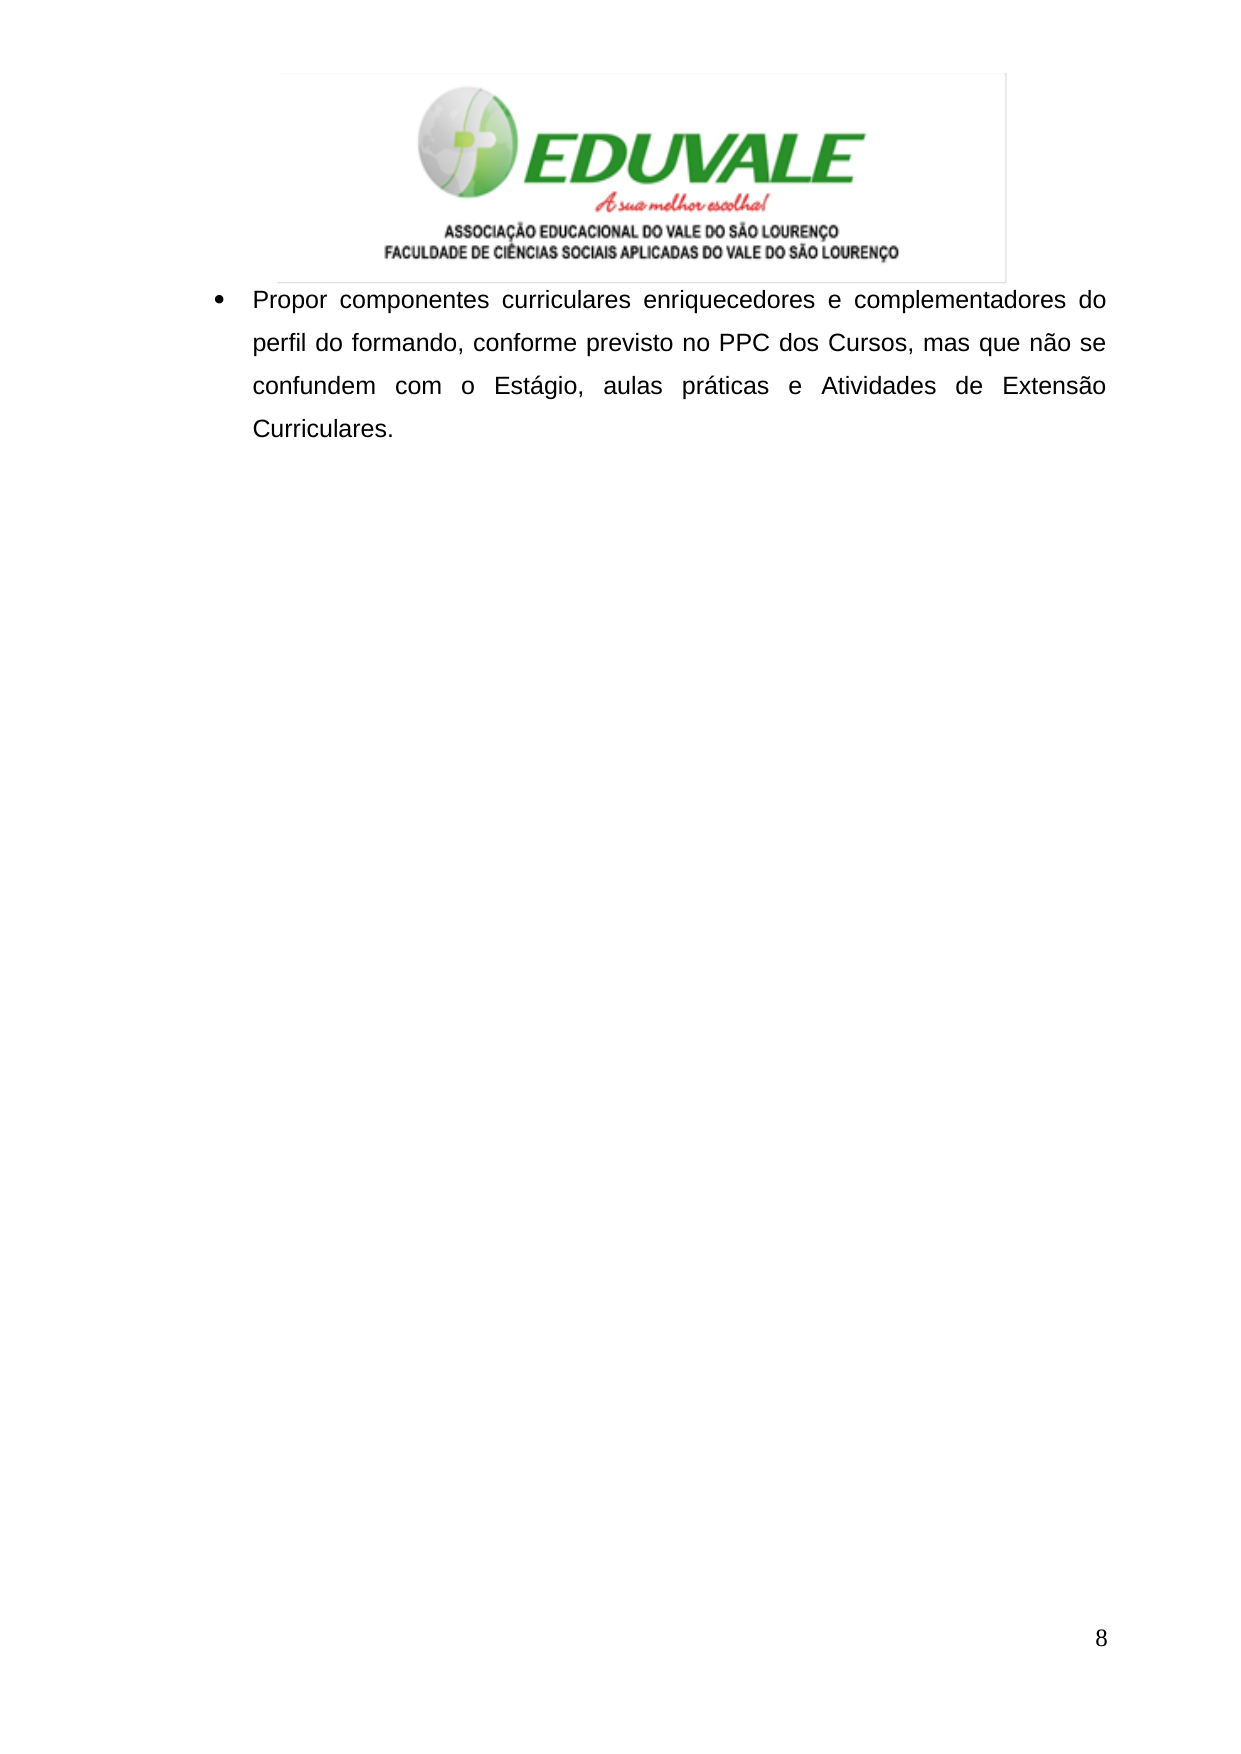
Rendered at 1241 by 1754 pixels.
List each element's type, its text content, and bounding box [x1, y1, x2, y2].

picture [277, 73, 1008, 285]
list Propor componentes curriculares enriquecedores e complementadores do perfil do formando, conforme previsto no PPC dos Cursos, mas que não se confundem com o Estágio, aulas práticas e Atividades de Extensão Curriculares. [215, 285, 1107, 443]
